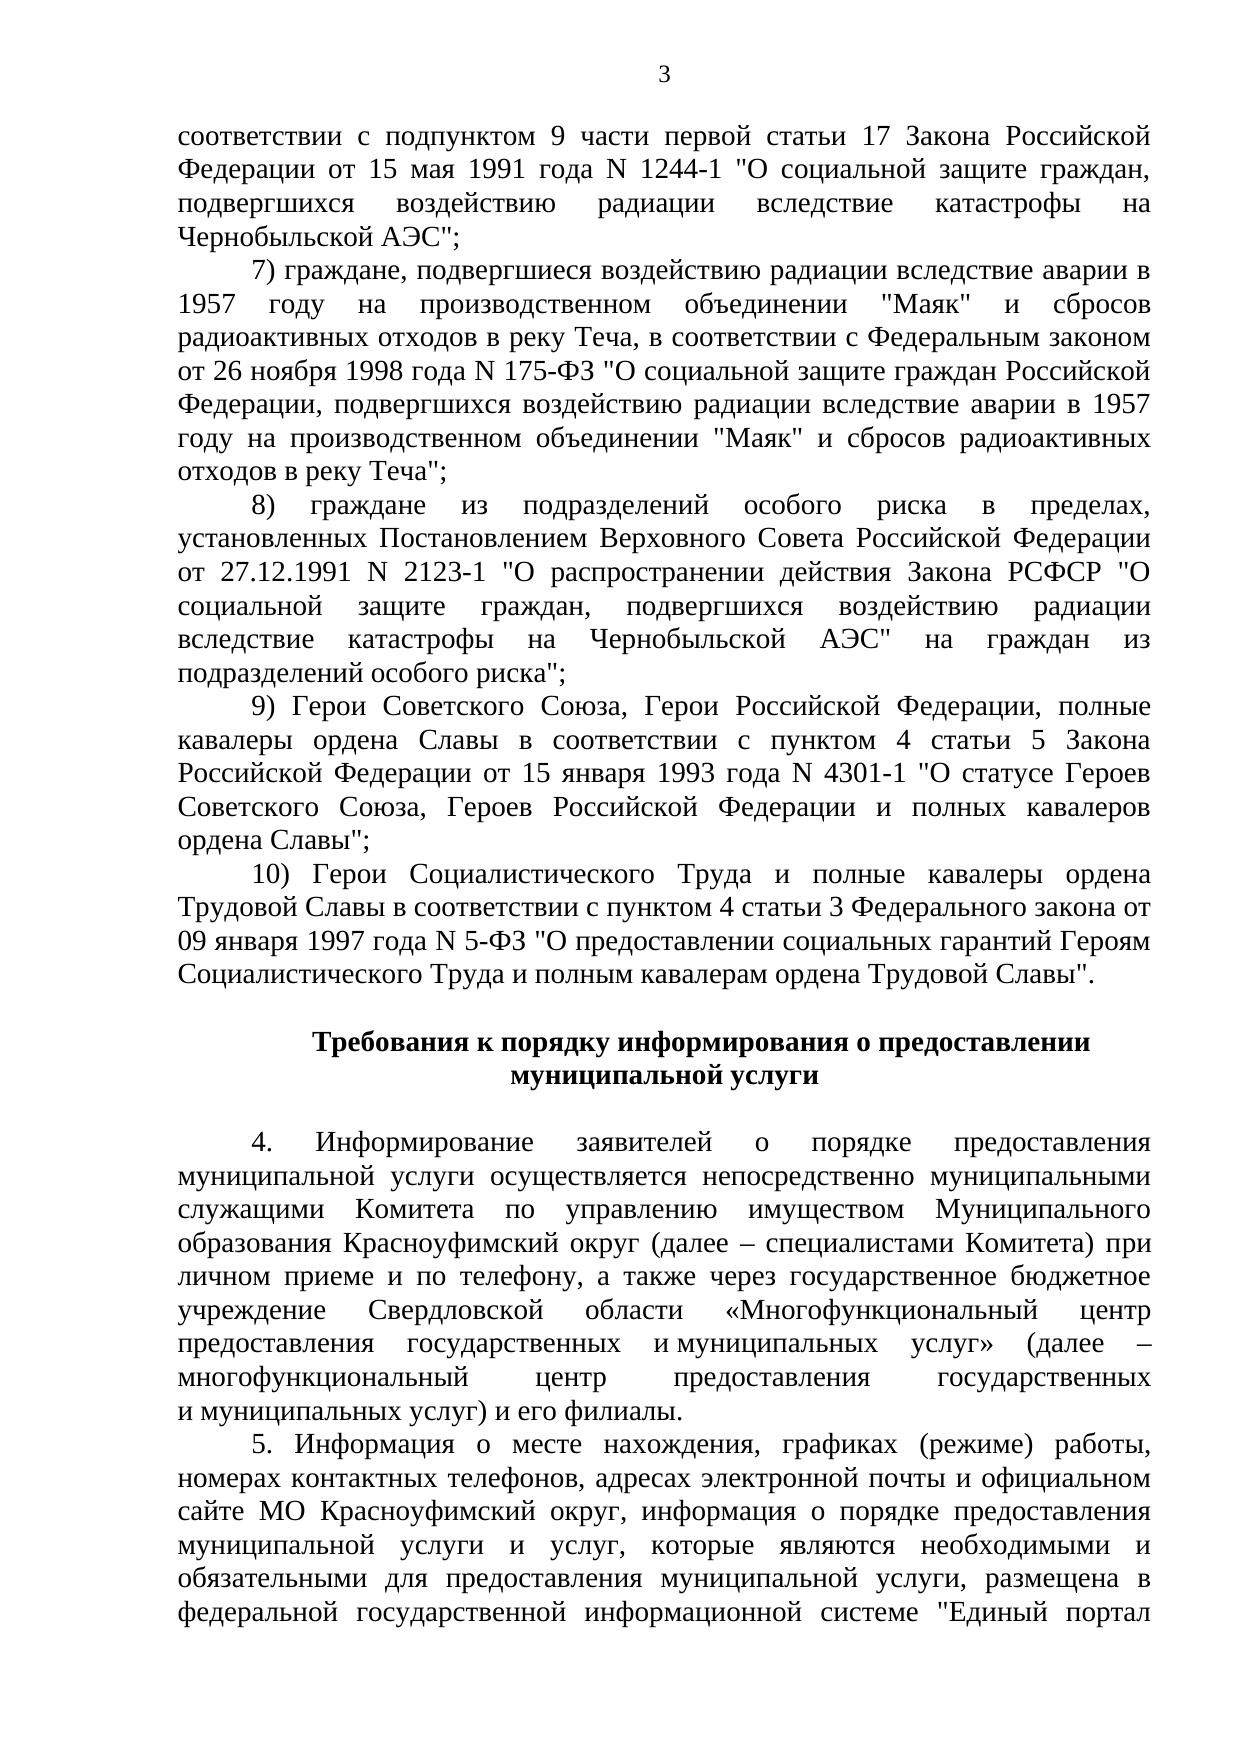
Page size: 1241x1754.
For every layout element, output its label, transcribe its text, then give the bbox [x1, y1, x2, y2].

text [177, 1426, 1152, 1627]
text 7) граждане, подвергшиеся воздействию радиации вследствие аварии в 1957 году на производственном объединении "Маяк" и сбросов радиоактивных отходов в реку Теча, в соответствии с Федеральным законом от 26 ноября 1998 года N 175-ФЗ "О социальной защите граждан Российской Федерации, подвергшихся воздействию радиации вследствие аварии в 1957 году на производственном объединении "Маяк" и сбросов радиоактивных отходов в реку Теча"; [177, 252, 1152, 487]
text 4. Информирование заявителей о порядке предоставления муниципальной услуги осуществляется непосредственно муниципальными служащими Комитета по управлению имуществом Муниципального образования Красноуфимский округ (далее – специалистами Комитета) при личном приеме и по телефону, а также через государственное бюджетное учреждение Свердловской области «Многофункциональный центр предоставления государственных и муниципальных услуг» (далее – многофункциональный центр предоставления государственных и муниципальных услуг) и его филиалы. [177, 1124, 1152, 1426]
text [177, 118, 1152, 252]
text 10) Герои Социалистического Труда и полные кавалеры ордена Трудовой Славы в соответствии с пунктом 4 статьи 3 Федерального закона от 09 января 1997 года N 5-ФЗ "О предоставлении социальных гарантий Героям Социалистического Труда и полным кавалерам ордена Трудовой Славы". [177, 856, 1152, 990]
text 9) Герои Советского Союза, Герои Российской Федерации, полные кавалеры ордена Славы в соответствии с пунктом 4 статьи 5 Закона Российской Федерации от 15 января 1993 года N 4301-1 "О статусе Героев Советского Союза, Героев Российской Федерации и полных кавалеров ордена Славы"; [177, 688, 1152, 856]
text Требования к порядку информирования о предоставлении муниципальной услуги [177, 1024, 1152, 1091]
text 8) граждане из подразделений особого риска в пределах, установленных Постановлением Верховного Совета Российской Федерации от 27.12.1991 N 2123-1 "О распространении действия Закона РСФСР "О социальной защите граждан, подвергшихся воздействию радиации вследствие катастрофы на Чернобыльской АЭС" на граждан из подразделений особого риска"; [177, 487, 1152, 688]
